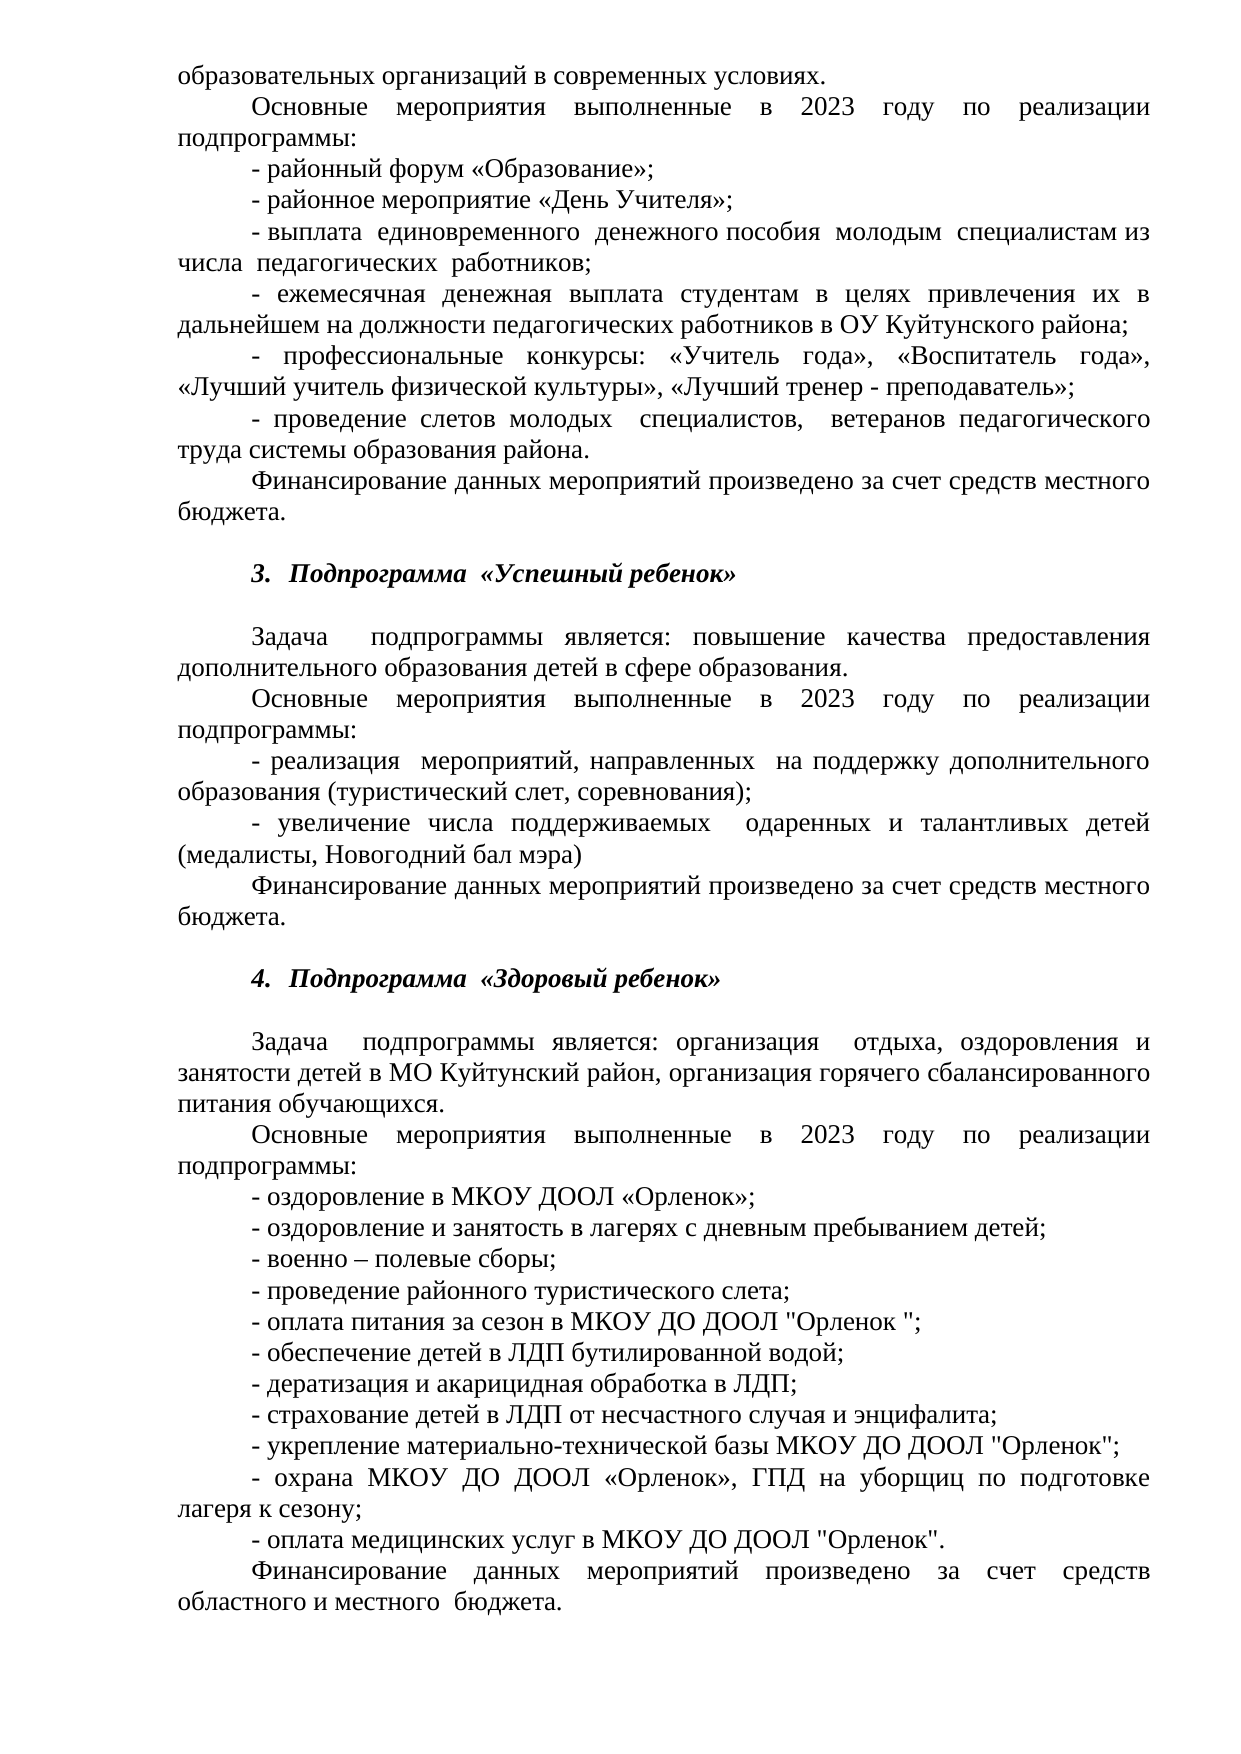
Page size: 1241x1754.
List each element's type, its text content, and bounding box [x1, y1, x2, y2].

text Основные мероприятия выполненные в 2023 году по реализации подпрограммы: [177, 682, 1152, 744]
text Основные мероприятия выполненные в 2023 году по реализации подпрограммы: [177, 1118, 1152, 1180]
text - охрана МКОУ ДО ДООЛ «Орленок», ГПД на уборщиц по подготовке лагеря к сезону; [177, 1461, 1152, 1523]
text - проведение слетов молодых специалистов, ветеранов педагогического труда системы образования района. [177, 402, 1152, 464]
text - укрепление материально-технической базы МКОУ ДО ДООЛ "Орленок"; [177, 1429, 1152, 1461]
text Задача подпрограммы является: повышение качества предоставления дополнительного образования детей в сфере образования. [177, 620, 1152, 682]
text - страхование детей в ЛДП от несчастного случая и энцифалита; [177, 1398, 1152, 1429]
text - оздоровление в МКОУ ДООЛ «Орленок»; [177, 1180, 1152, 1211]
text Основные мероприятия выполненные в 2023 году по реализации подпрограммы: [177, 90, 1152, 152]
list Подпрограмма «Успешный ребенок» [251, 557, 1152, 588]
list Подпрограмма «Здоровый ребенок» [251, 962, 1152, 993]
text Финансирование данных мероприятий произведено за счет средств местного бюджета. [177, 464, 1152, 526]
text - ежемесячная денежная выплата студентам в целях привлечения их в дальнейшем на должности педагогических работников в ОУ Куйтунского района; [177, 277, 1152, 339]
text - увеличение числа поддерживаемых одаренных и талантливых детей (медалисты, Новогодний бал мэра) [177, 807, 1152, 869]
text - оплата питания за сезон в МКОУ ДО ДООЛ "Орленок "; [177, 1305, 1152, 1336]
text Задача подпрограммы является: организация отдыха, оздоровления и занятости детей в МО Куйтунский район, организация горячего сбалансированного питания обучающихся. [177, 1024, 1152, 1118]
text - районное мероприятие «День Учителя»; [177, 184, 1152, 215]
text - оздоровление и занятость в лагерях с дневным пребыванием детей; [177, 1211, 1152, 1243]
text - районный форум «Образование»; [177, 152, 1152, 184]
text - реализация мероприятий, направленных на поддержку дополнительного образования (туристический слет, соревнования); [177, 744, 1152, 807]
text - оплата медицинских услуг в МКОУ ДО ДООЛ "Орленок". [177, 1523, 1152, 1554]
text Финансирование данных мероприятий произведено за счет средств местного бюджета. [177, 869, 1152, 931]
text - дератизация и акарицидная обработка в ЛДП; [177, 1367, 1152, 1398]
text - военно – полевые сборы; [177, 1243, 1152, 1274]
text Финансирование данных мероприятий произведено за счет средств областного и местного бюджета. [177, 1554, 1152, 1616]
text - обеспечение детей в ЛДП бутилированной водой; [177, 1336, 1152, 1367]
text - выплата единовременного денежного пособия молодым специалистам из числа педагогических работников; [177, 215, 1152, 277]
text - профессиональные конкурсы: «Учитель года», «Воспитатель года», «Лучший учитель физической культуры», «Лучший тренер - преподаватель»; [177, 339, 1152, 402]
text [177, 59, 1152, 90]
text - проведение районного туристического слета; [177, 1274, 1152, 1305]
